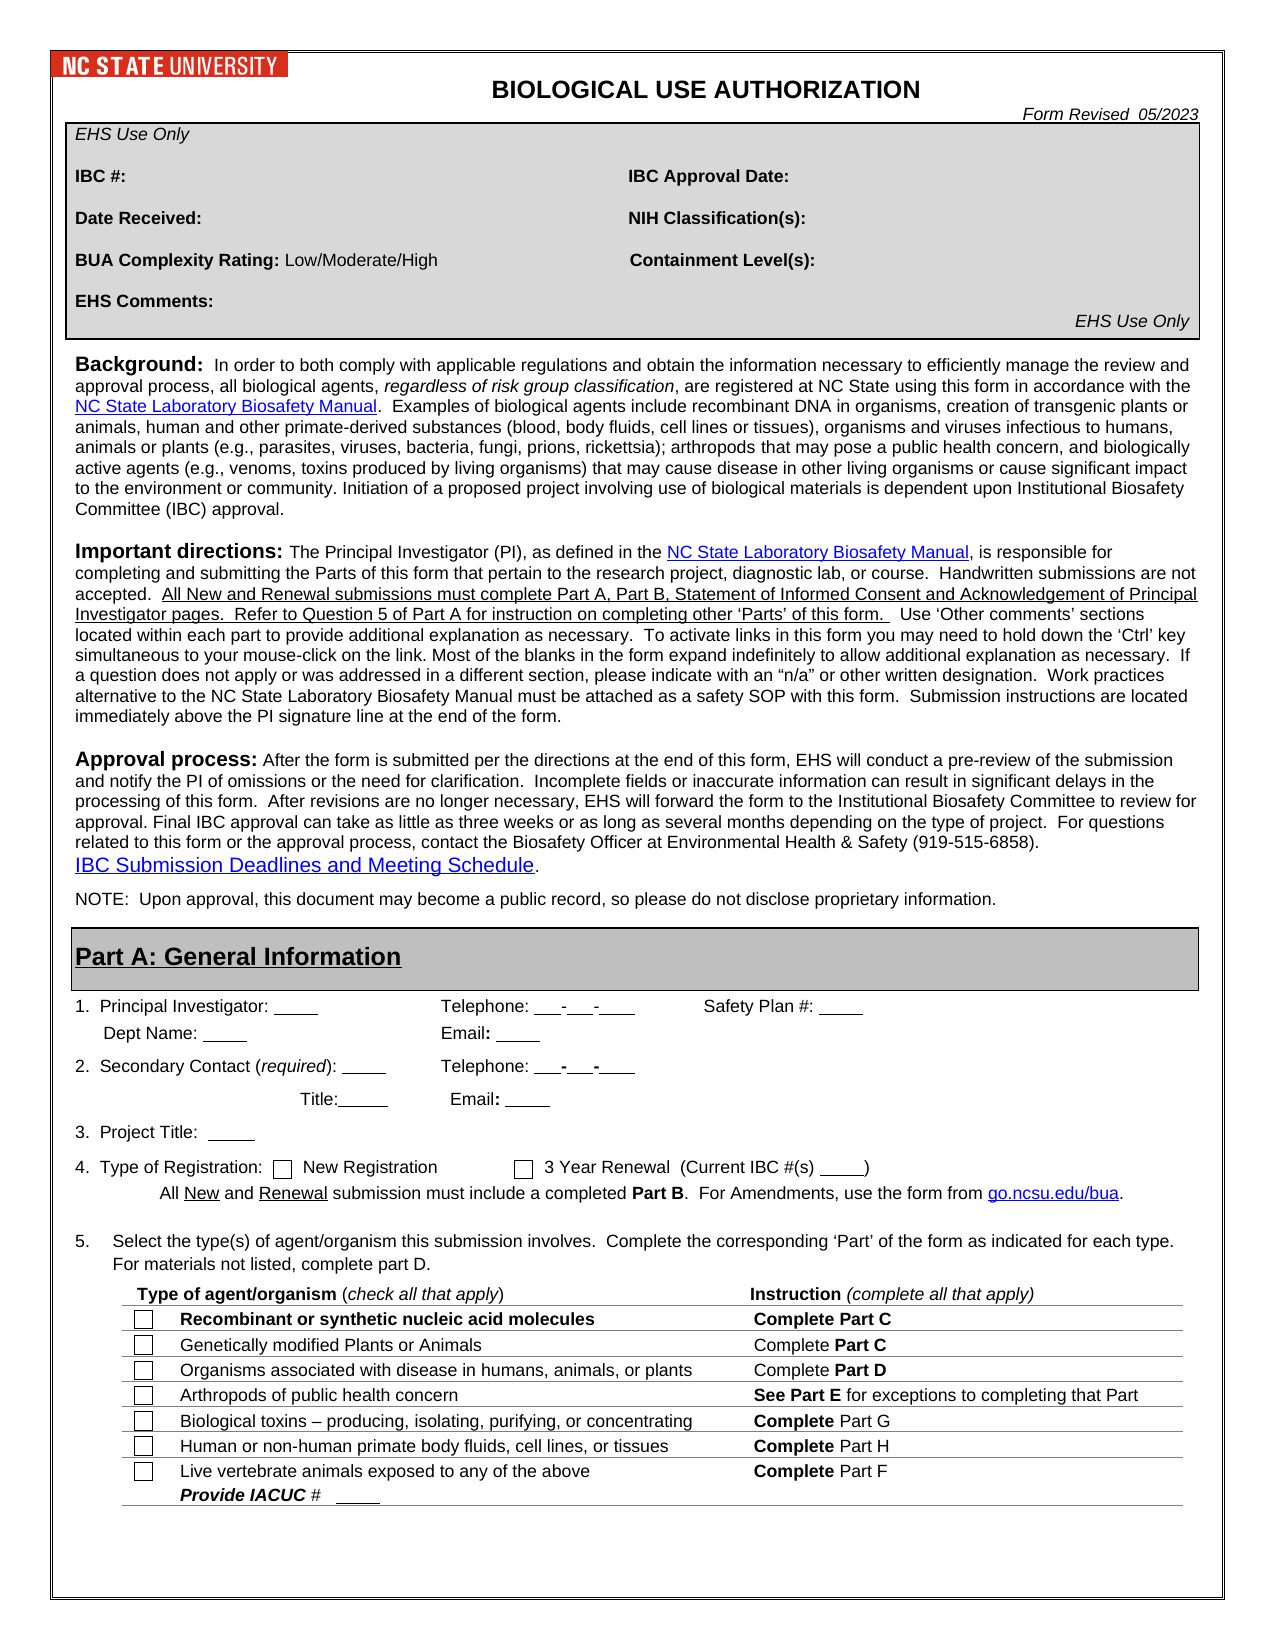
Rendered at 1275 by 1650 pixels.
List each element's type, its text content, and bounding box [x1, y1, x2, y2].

text 1. Principal Investigator: Telephone: - - Safety Plan #: [75, 996, 1200, 1016]
text Background: In order to both comply with applicable regulations and obtain the information necessary to efficiently manage the review and approval process, all biological agents, regardless of risk group classification, are registered at NC State using this form in accordance with the NC State Laboratory Biosafety Manual. Examples of biological agents include recombinant DNA in organisms, creation of transgenic plants or animals, human and other primate-derived substances (blood, body fluids, cell lines or tissues), organisms and viruses infectious to humans, animals or plants (e.g., parasites, viruses, bacteria, fungi, prions, rickettsia); arthropods that may pose a public health concern, and biologically active agents (e.g., venoms, toxins produced by living organisms) that may cause disease in other living organisms or cause significant impact to the environment or community. Initiation of a proposed project involving use of biological materials is dependent upon Institutional Biosafety Committee (IBC) approval. [75, 352, 1200, 519]
table_cell Complete Part D [743, 1357, 1183, 1381]
text All New and Renewal submission must include a completed Part B. For Amendments, use the form from go.ncsu.edu/bua. [75, 1179, 1200, 1203]
text Important directions: The Principal Investigator (PI), as defined in the NC State Laboratory Biosafety Manual, is responsible for completing and submitting the Parts of this form that pertain to the research project, diagnostic lab, or course. Handwritten submissions are not accepted. All New and Renewal submissions must complete Part A, Part B, Statement of Informed Consent and Acknowledgement of Principal Investigator pages. Refer to Question 5 of Part A for instruction on completing other ‘Parts’ of this form. Use ‘Other comments’ sections located within each part to provide additional explanation as necessary. To activate links in this form you may need to hold down the ‘Ctrl’ key simultaneous to your mouse-click on the link. Most of the blanks in the form expand indefinitely to allow additional explanation as necessary. If a question does not apply or was addressed in a different section, please indicate with an “n/a” or other written designation. Work practices alternative to the NC State Laboratory Biosafety Manual must be attached as a safety SOP with this form. Submission instructions are located immediately above the PI signature line at the end of the form. [75, 539, 1200, 726]
table_cell [122, 1331, 169, 1356]
table_cell Complete Part G [743, 1407, 1183, 1431]
table_header Recombinant or synthetic nucleic acid molecules [169, 1306, 742, 1330]
table_cell Complete Part H [743, 1432, 1183, 1457]
list Select the type(s) of agent/organism this submission involves. Complete the corresponding ‘Part’ of the form as indicated for each type. For materials not listed, complete part D. [75, 1227, 1200, 1274]
table_cell Arthropods of public health concern [169, 1382, 742, 1406]
table_cell See Part E for exceptions to completing that Part [743, 1382, 1183, 1406]
text Approval process: After the form is submitted per the directions at the end of this form, EHS will conduct a pre-review of the submission and notify the PI of omissions or the need for clarification. Incomplete fields or inaccurate information can result in significant delays in the processing of this form. After revisions are no longer necessary, EHS will forward the form to the Institutional Biosafety Committee to review for approval. Final IBC approval can take as little as three weeks or as long as several months depending on the type of project. For questions related to this form or the approval process, contact the Biosafety Officer at Environmental Health & Safety (919-515-6858). [75, 747, 1200, 852]
text IBC #: IBC Approval Date: [75, 165, 1200, 186]
text Form Revised 05/2023 [94, 104, 1200, 124]
table_cell [122, 1357, 169, 1381]
text Title: Email: [75, 1088, 1200, 1109]
picture [50, 51, 288, 77]
table_cell [122, 1432, 169, 1457]
table_cell [122, 1382, 169, 1406]
text NOTE: Upon approval, this document may become a public record, so please do not disclose proprietary information. [75, 889, 1200, 909]
table_cell Live vertebrate animals exposed to any of the above Provide IACUC # [169, 1458, 742, 1505]
table_cell [122, 1458, 169, 1505]
text 2. Secondary Contact (required): Telephone: - - [75, 1056, 1200, 1076]
table_cell Genetically modified Plants or Animals [169, 1331, 742, 1356]
subtitle BIOLOGICAL USE AUTHORIZATION [150, 75, 1200, 104]
text EHS Comments: [75, 290, 1200, 311]
table_cell Complete Part C [743, 1331, 1183, 1356]
text BUA Complexity Rating: Low/Moderate/High Containment Level(s): [75, 248, 1200, 270]
text EHS Use Only [75, 311, 1191, 331]
table_cell [122, 1407, 169, 1431]
text Dept Name: Email: [103, 1023, 1200, 1043]
text 3. Project Title: [75, 1121, 1035, 1143]
table_cell Organisms associated with disease in humans, animals, or plants [169, 1357, 742, 1381]
text 4. Type of Registration: New Registration 3 Year Renewal (Current IBC #(s) ) [75, 1155, 1200, 1179]
table_cell Human or non-human primate body fluids, cell lines, or tissues [169, 1432, 742, 1457]
text Part A: General Information [75, 942, 1200, 971]
text EHS Use Only [75, 124, 1200, 144]
table_header Complete Part C [743, 1306, 1183, 1330]
text Date Received: NIH Classification(s): [75, 207, 1200, 228]
table_header [122, 1306, 169, 1330]
table_cell Biological toxins – producing, isolating, purifying, or concentrating [169, 1407, 742, 1431]
text IBC Submission Deadlines and Meeting Schedule. [75, 852, 1200, 876]
text Type of agent/organism (check all that apply) Instruction (complete all that apply) [112, 1281, 1200, 1304]
table_cell Complete Part F [743, 1458, 1183, 1505]
